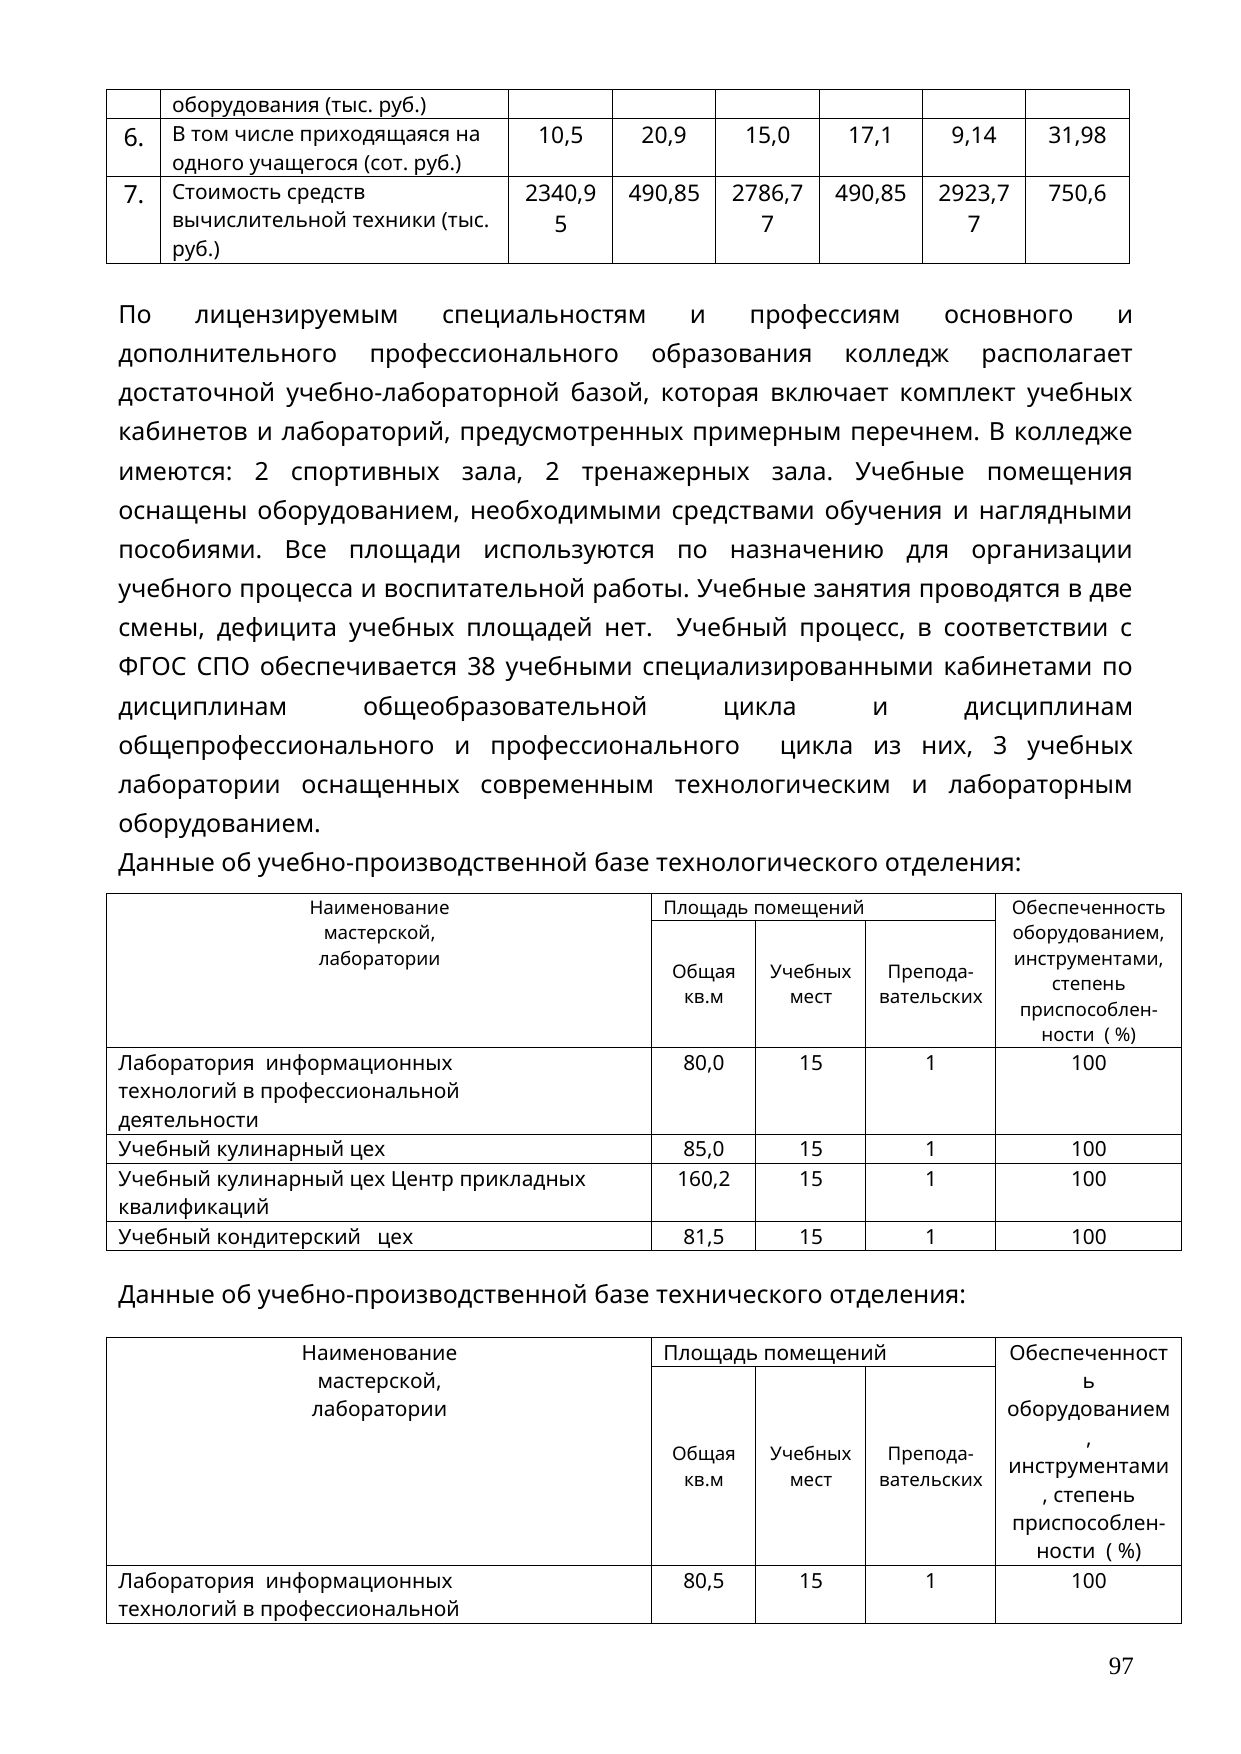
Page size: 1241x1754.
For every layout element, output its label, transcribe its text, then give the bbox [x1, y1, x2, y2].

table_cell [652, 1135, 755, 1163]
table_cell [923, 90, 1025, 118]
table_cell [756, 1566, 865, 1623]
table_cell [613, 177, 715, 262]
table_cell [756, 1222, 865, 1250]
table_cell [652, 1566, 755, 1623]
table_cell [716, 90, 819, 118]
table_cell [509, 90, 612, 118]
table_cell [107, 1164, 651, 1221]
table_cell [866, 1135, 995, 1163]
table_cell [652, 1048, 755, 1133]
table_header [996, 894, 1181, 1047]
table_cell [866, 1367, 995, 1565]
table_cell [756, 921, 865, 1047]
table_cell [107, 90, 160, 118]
text Данные об учебно-производственной базе технологического отделения: [118, 845, 1134, 879]
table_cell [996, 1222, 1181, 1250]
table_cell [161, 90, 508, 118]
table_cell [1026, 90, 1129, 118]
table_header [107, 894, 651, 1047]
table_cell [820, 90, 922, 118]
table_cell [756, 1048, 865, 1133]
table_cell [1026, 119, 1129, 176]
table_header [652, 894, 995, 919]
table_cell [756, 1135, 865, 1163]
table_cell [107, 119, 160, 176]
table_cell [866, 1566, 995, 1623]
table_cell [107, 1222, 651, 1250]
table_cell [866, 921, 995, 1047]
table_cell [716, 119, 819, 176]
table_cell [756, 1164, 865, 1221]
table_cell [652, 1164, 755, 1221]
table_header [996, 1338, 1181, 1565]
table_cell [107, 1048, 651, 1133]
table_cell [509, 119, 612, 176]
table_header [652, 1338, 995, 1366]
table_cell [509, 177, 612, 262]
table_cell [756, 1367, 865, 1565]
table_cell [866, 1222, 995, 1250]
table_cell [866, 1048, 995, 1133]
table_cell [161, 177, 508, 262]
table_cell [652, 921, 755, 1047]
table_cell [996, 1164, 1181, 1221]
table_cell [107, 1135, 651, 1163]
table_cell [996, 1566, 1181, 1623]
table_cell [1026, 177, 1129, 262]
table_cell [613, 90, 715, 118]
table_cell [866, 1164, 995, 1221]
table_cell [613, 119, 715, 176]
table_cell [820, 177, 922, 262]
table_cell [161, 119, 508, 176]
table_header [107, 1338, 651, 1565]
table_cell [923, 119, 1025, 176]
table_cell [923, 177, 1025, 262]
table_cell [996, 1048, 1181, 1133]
text По лицензируемым специальностям и профессиям основного и дополнительного профессионального образования колледж располагает достаточной учебно-лабораторной базой, которая включает комплект учебных кабинетов и лабораторий, предусмотренных примерным перечнем. В колледже имеются: 2 спортивных зала, 2 тренажерных зала. Учебные помещения оснащены оборудованием, необходимыми средствами обучения и наглядными пособиями. Все площади используются по назначению для организации учебного процесса и воспитательной работы. Учебные занятия проводятся в две смены, дефицита учебных площадей нет. Учебный процесс, в соответствии с ФГОС СПО обеспечивается 38 учебными специализированными кабинетами по дисциплинам общеобразовательной цикла и дисциплинам общепрофессионального и профессионального цикла из них, 3 учебных лаборатории оснащенных современным технологическим и лабораторным оборудованием. [118, 296, 1134, 840]
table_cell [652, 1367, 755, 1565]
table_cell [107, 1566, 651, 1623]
text Данные об учебно-производственной базе технического отделения: [118, 1277, 1134, 1311]
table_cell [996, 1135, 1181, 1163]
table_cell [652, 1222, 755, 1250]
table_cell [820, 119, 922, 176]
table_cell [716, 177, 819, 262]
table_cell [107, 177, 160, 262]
